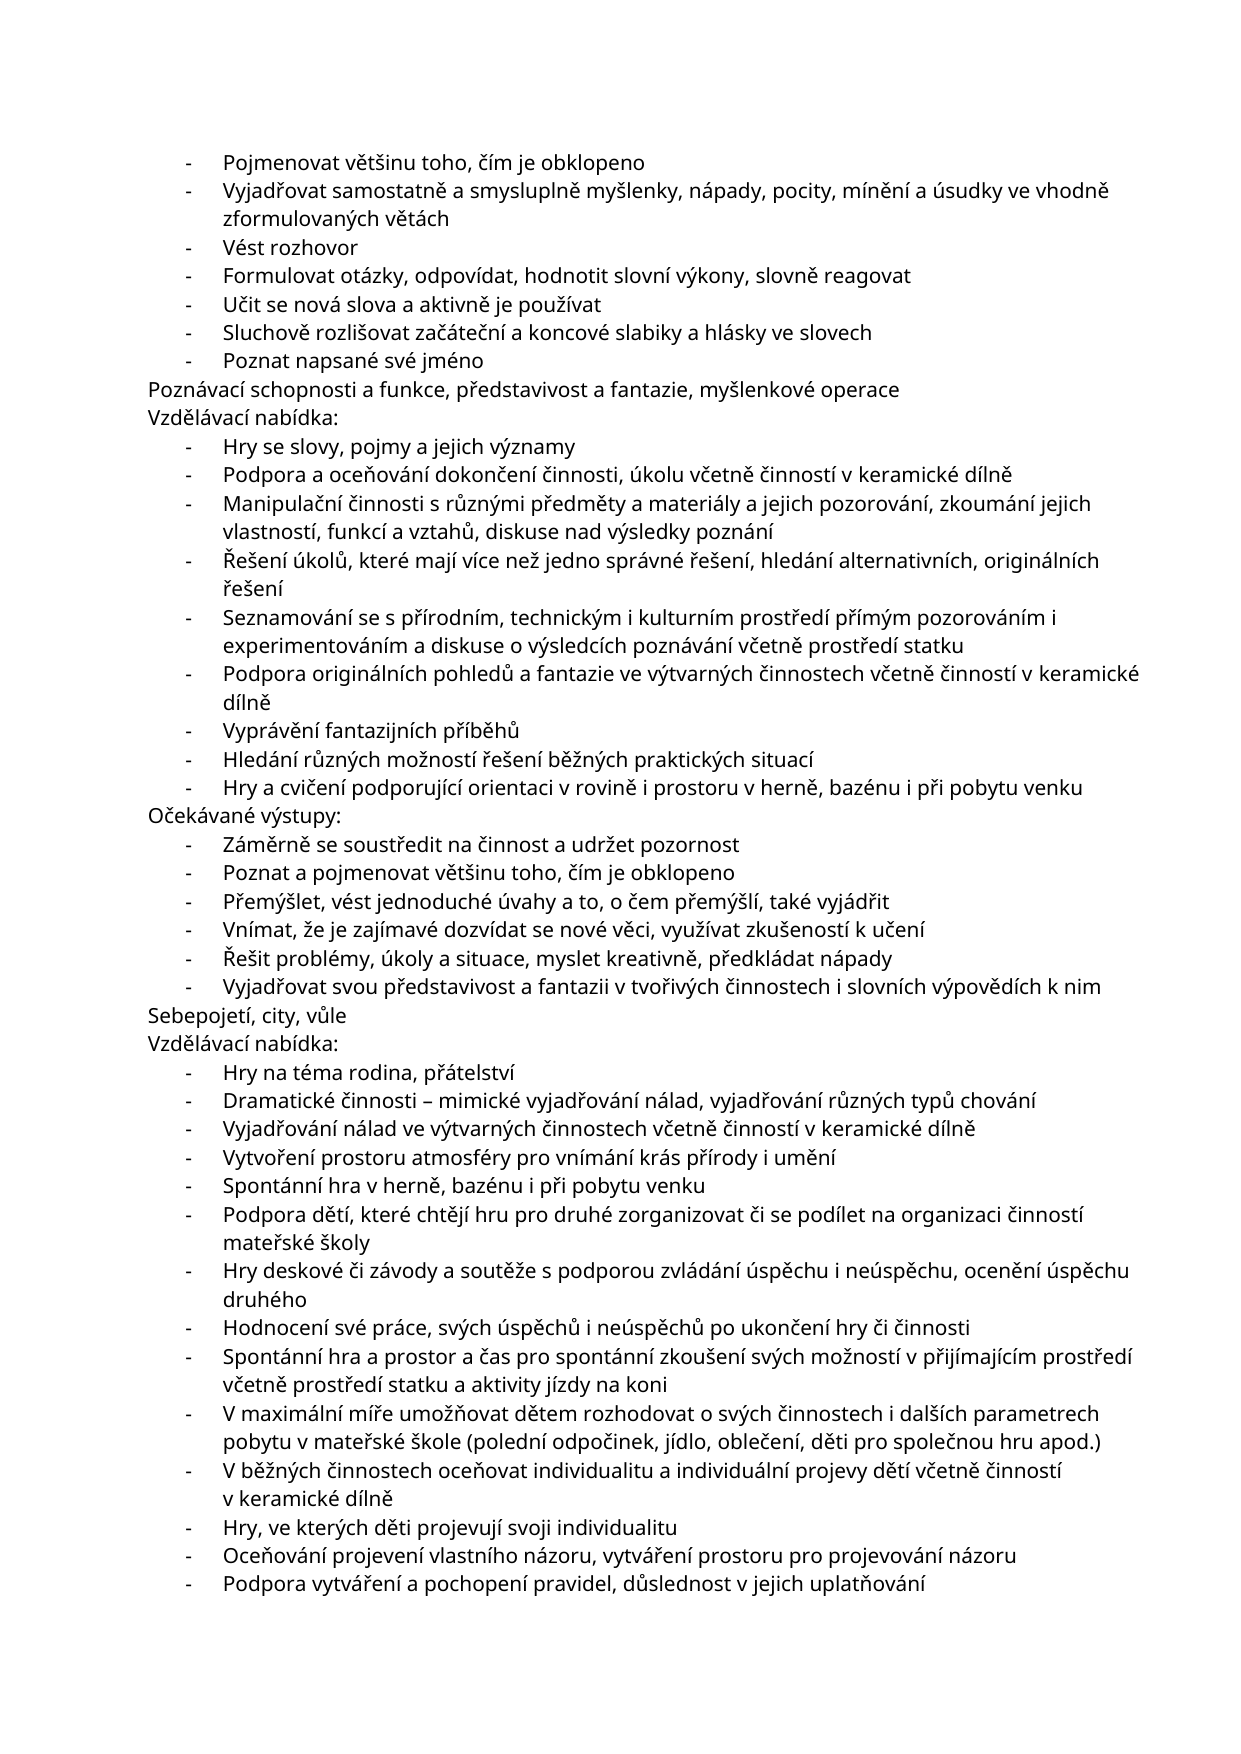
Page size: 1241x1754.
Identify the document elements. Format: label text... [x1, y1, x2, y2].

list Dramatické činnosti – mimické vyjadřování nálad, vyjadřování různých typů chování [185, 1086, 1152, 1114]
list Podpora dětí, které chtějí hru pro druhé zorganizovat či se podílet na organizaci činností mateřské školy [185, 1200, 1152, 1257]
list Manipulační činnosti s různými předměty a materiály a jejich pozorování, zkoumání jejich vlastností, funkcí a vztahů, diskuse nad výsledky poznání [185, 489, 1152, 546]
list Spontánní hra a prostor a čas pro spontánní zkoušení svých možností v přijímajícím prostředí včetně prostředí statku a aktivity jízdy na koni [185, 1342, 1152, 1399]
list Podpora originálních pohledů a fantazie ve výtvarných činnostech včetně činností v keramické dílně [185, 659, 1152, 716]
list Hry a cvičení podporující orientaci v rovině i prostoru v herně, bazénu i při pobytu venku [185, 773, 1152, 802]
list Záměrně se soustředit na činnost a udržet pozornost [185, 830, 1152, 858]
list Vyjadřování nálad ve výtvarných činnostech včetně činností v keramické dílně [185, 1114, 1152, 1143]
list Vyjadřovat svou představivost a fantazii v tvořivých činnostech i slovních výpovědích k nim [185, 972, 1152, 1001]
list Poznat napsané své jméno [185, 347, 1152, 375]
list Spontánní hra v herně, bazénu i při pobytu venku [185, 1171, 1152, 1200]
text Poznávací schopnosti a funkce, představivost a fantazie, myšlenkové operace [148, 375, 1152, 403]
list Oceňování projevení vlastního názoru, vytváření prostoru pro projevování názoru [185, 1541, 1152, 1569]
list Řešit problémy, úkoly a situace, myslet kreativně, předkládat nápady [185, 944, 1152, 972]
list Přemýšlet, vést jednoduché úvahy a to, o čem přemýšlí, také vyjádřit [185, 887, 1152, 915]
list Poznat a pojmenovat většinu toho, čím je obklopeno [185, 858, 1152, 887]
text Sebepojetí, city, vůle [148, 1001, 1152, 1029]
list Hodnocení své práce, svých úspěchů i neúspěchů po ukončení hry či činnosti [185, 1313, 1152, 1342]
list Pojmenovat většinu toho, čím je obklopeno [185, 148, 1152, 176]
list V maximální míře umožňovat dětem rozhodovat o svých činnostech i dalších parametrech pobytu v mateřské škole (polední odpočinek, jídlo, oblečení, děti pro společnou hru apod.) [185, 1399, 1152, 1456]
list Podpora a oceňování dokončení činnosti, úkolu včetně činností v keramické dílně [185, 460, 1152, 489]
list Formulovat otázky, odpovídat, hodnotit slovní výkony, slovně reagovat [185, 261, 1152, 290]
list V běžných činnostech oceňovat individualitu a individuální projevy dětí včetně činností v keramické dílně [185, 1456, 1152, 1513]
list Sluchově rozlišovat začáteční a koncové slabiky a hlásky ve slovech [185, 318, 1152, 347]
list Hry se slovy, pojmy a jejich významy [185, 432, 1152, 460]
list Hry, ve kterých děti projevují svoji individualitu [185, 1513, 1152, 1541]
text Vzdělávací nabídka: [148, 403, 1152, 432]
list Vést rozhovor [185, 233, 1152, 261]
list Hry na téma rodina, přátelství [185, 1058, 1152, 1086]
list Hledání různých možností řešení běžných praktických situací [185, 745, 1152, 773]
list Vnímat, že je zajímavé dozvídat se nové věci, využívat zkušeností k učení [185, 915, 1152, 944]
list Vyprávění fantazijních příběhů [185, 716, 1152, 745]
list Vyjadřovat samostatně a smysluplně myšlenky, nápady, pocity, mínění a úsudky ve vhodně zformulovaných větách [185, 176, 1152, 233]
list Hry deskové či závody a soutěže s podporou zvládání úspěchu i neúspěchu, ocenění úspěchu druhého [185, 1257, 1152, 1313]
text Očekávané výstupy: [148, 802, 1152, 830]
list Vytvoření prostoru atmosféry pro vnímání krás přírody i umění [185, 1143, 1152, 1171]
text Vzdělávací nabídka: [148, 1029, 1152, 1058]
list Učit se nová slova a aktivně je používat [185, 290, 1152, 318]
list Seznamování se s přírodním, technickým i kulturním prostředí přímým pozorováním i experimentováním a diskuse o výsledcích poznávání včetně prostředí statku [185, 603, 1152, 659]
list Řešení úkolů, které mají více než jedno správné řešení, hledání alternativních, originálních řešení [185, 546, 1152, 603]
list Podpora vytváření a pochopení pravidel, důslednost v jejich uplatňování [185, 1569, 1152, 1598]
